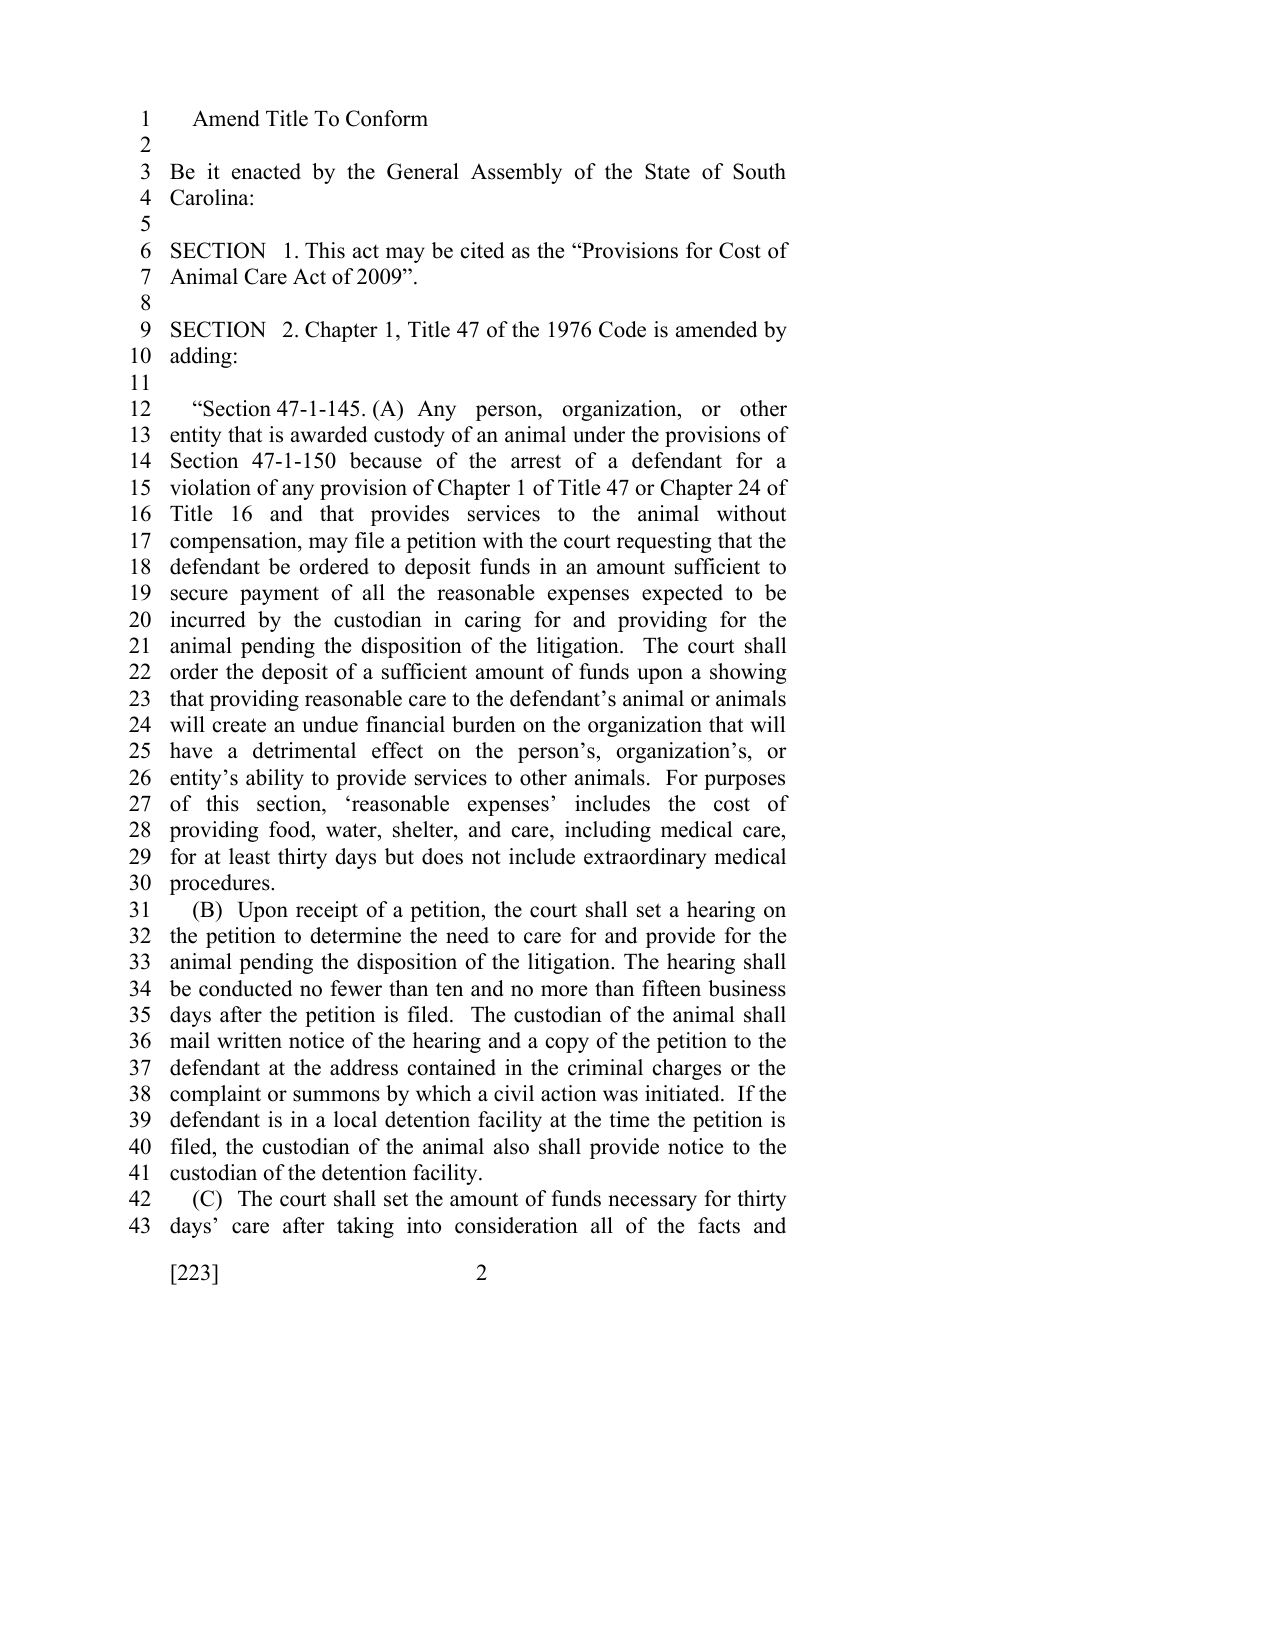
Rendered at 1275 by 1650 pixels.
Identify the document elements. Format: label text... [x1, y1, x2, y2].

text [169, 1186, 787, 1238]
text “Section 47-1-145. (A) Any person, organization, or other entity that is awarded custody of an animal under the provisions of Section 47-1-150 because of the arrest of a defendant for a violation of any provision of Chapter 1 of Title 47 or Chapter 24 of Title 16 and that provides services to the animal without compensation, may file a petition with the court requesting that the defendant be ordered to deposit funds in an amount sufficient to secure payment of all the reasonable expenses expected to be incurred by the custodian in caring for and providing for the animal pending the disposition of the litigation. The court shall order the deposit of a sufficient amount of funds upon a showing that providing reasonable care to the defendant’s animal or animals will create an undue financial burden on the organization that will have a detrimental effect on the person’s, organization’s, or entity’s ability to provide services to other animals. For purposes of this section, ‘reasonable expenses’ includes the cost of providing food, water, shelter, and care, including medical care, for at least thirty days but does not include extraordinary medical procedures. [169, 395, 787, 896]
text (B) Upon receipt of a petition, the court shall set a hearing on the petition to determine the need to care for and provide for the animal pending the disposition of the litigation. The hearing shall be conducted no fewer than ten and no more than fifteen business days after the petition is filed. The custodian of the animal shall mail written notice of the hearing and a copy of the petition to the defendant at the address contained in the criminal charges or the complaint or summons by which a civil action was initiated. If the defendant is in a local detention facility at the time the petition is filed, the custodian of the animal also shall provide notice to the custodian of the detention facility. [169, 896, 787, 1186]
text SECTION 2. Chapter 1, Title 47 of the 1976 Code is amended by adding: [169, 316, 787, 368]
text Amend Title To Conform [169, 105, 787, 131]
text Be it enacted by the General Assembly of the State of South Carolina: [169, 158, 787, 210]
text SECTION 1. This act may be cited as the “Provisions for Cost of Animal Care Act of 2009”. [169, 237, 787, 289]
